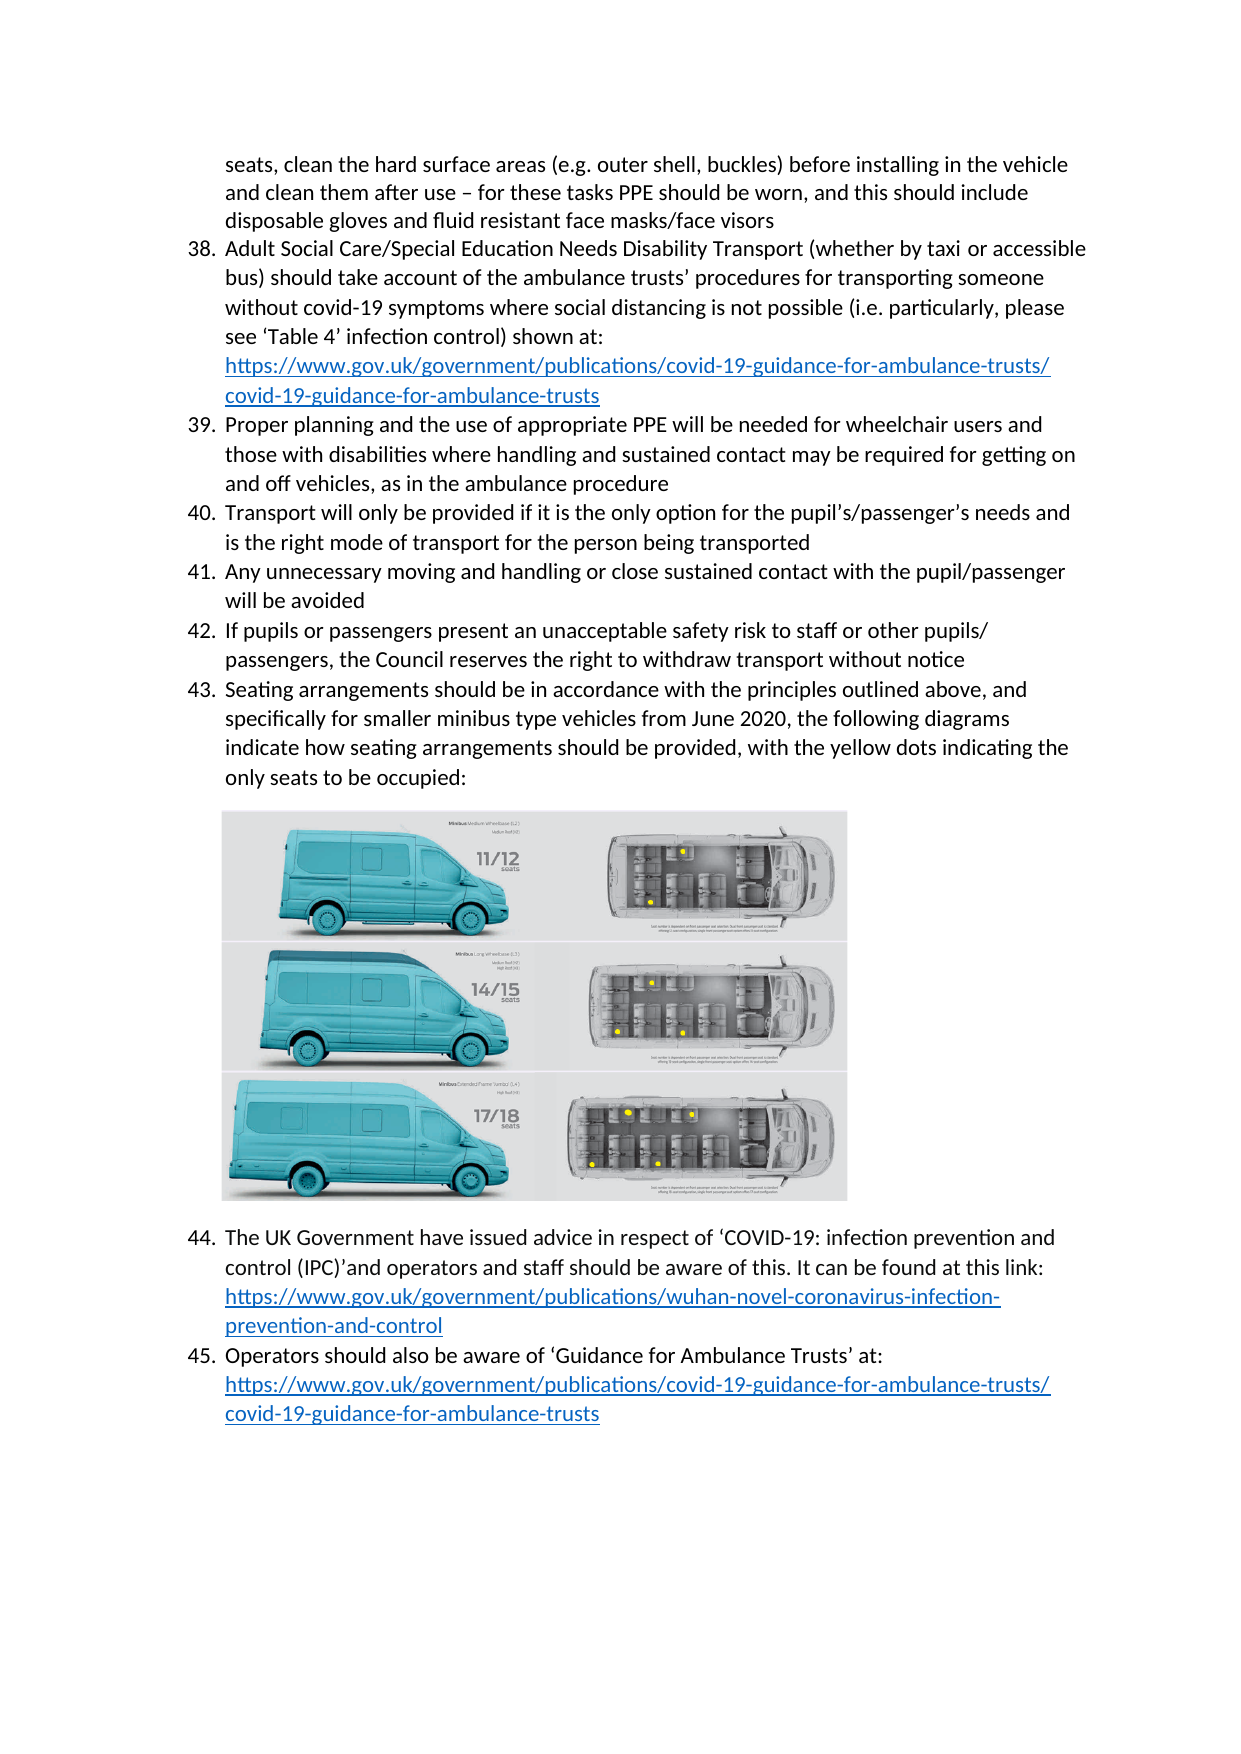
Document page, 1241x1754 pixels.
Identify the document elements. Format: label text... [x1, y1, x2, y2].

list Adult Social Care/Special Education Needs Disability Transport (whether by taxi or accessible bus) should take account of the ambulance trusts’ procedures for transporting someone without covid-19 symptoms where social distancing is not possible (i.e. particularly, please see ‘Table 4’ infection control) shown at: https://www.gov.uk/government/publications/covid-19-guidance-for-ambulance-trusts/covid-19-guidance-for-ambulance-trusts [187, 234, 1090, 409]
list Any unnecessary moving and handling or close sustained contact with the pupil/passenger will be avoided [187, 557, 1090, 614]
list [187, 150, 1090, 234]
picture [221, 810, 848, 1201]
list If pupils or passengers present an unacceptable safety risk to staff or other pupils/ passengers, the Council reserves the right to withdraw transport without notice [187, 616, 1090, 673]
list The UK Government have issued advice in respect of ‘COVID-19: infection prevention and control (IPC)’and operators and staff should be aware of this. It can be found at this link: https://www.gov.uk/government/publications/wuhan-novel-coronavirus-infection-prevention-and-control [187, 1223, 1090, 1339]
list Seating arrangements should be in accordance with the principles outlined above, and specifically for smaller minibus type vehicles from June 2020, the following diagrams indicate how seating arrangements should be provided, with the yellow dots indicating the only seats to be occupied: [187, 675, 1090, 791]
list Operators should also be aware of ‘Guidance for Ambulance Trusts’ at: https://www.gov.uk/government/publications/covid-19-guidance-for-ambulance-trusts/covid-19-guidance-for-ambulance-trusts [187, 1341, 1090, 1427]
list Transport will only be provided if it is the only option for the pupil’s/passenger’s needs and is the right mode of transport for the person being transported [187, 498, 1090, 556]
list Proper planning and the use of appropriate PPE will be needed for wheelchair users and those with disabilities where handling and sustained contact may be required for getting on and off vehicles, as in the ambulance procedure [187, 410, 1090, 497]
